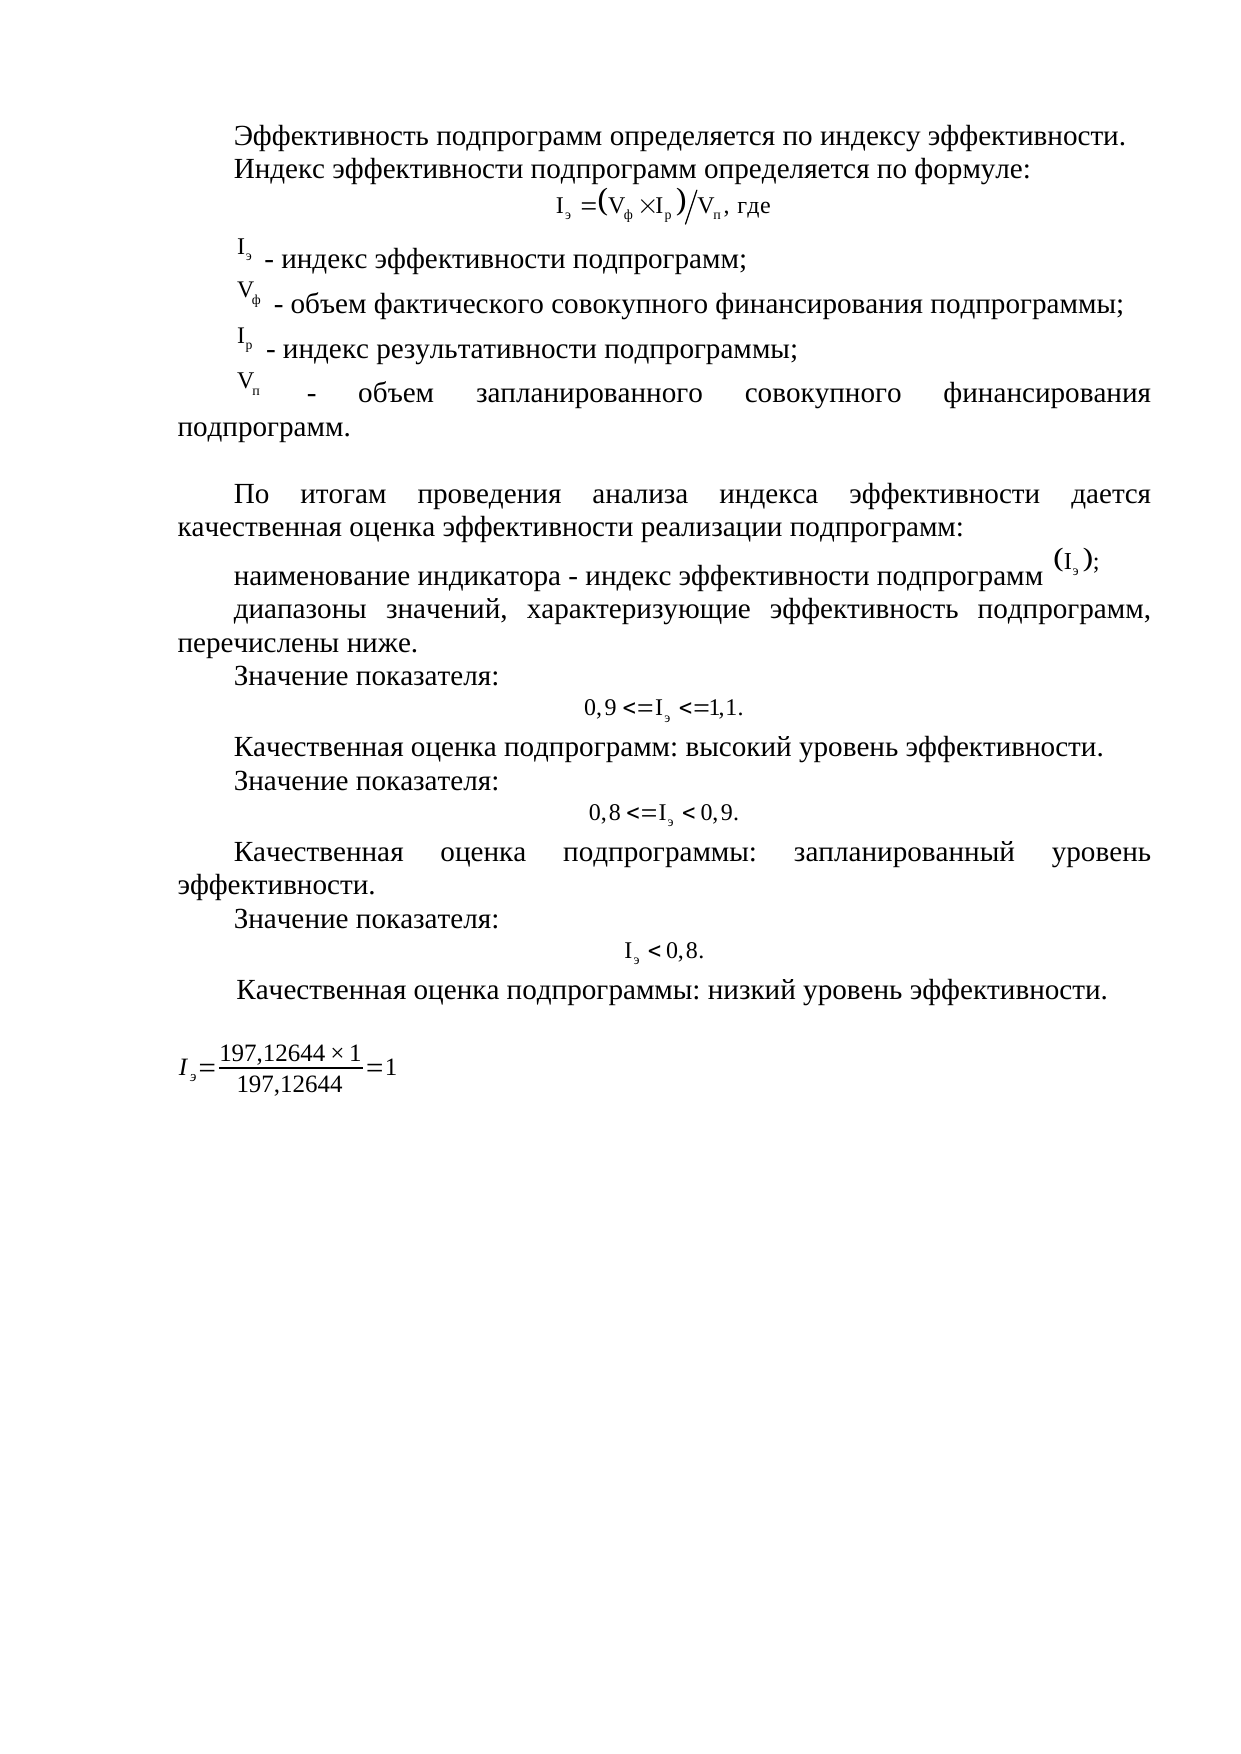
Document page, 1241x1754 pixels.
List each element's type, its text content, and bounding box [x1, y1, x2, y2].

text Значение показателя: [177, 658, 1152, 692]
text Эффективность подпрограмм определяется по индексу эффективности. [177, 118, 1152, 152]
text Качественная оценка подпрограмм: высокий уровень эффективности. [177, 729, 1152, 763]
text - индекс результативности подпрограммы; [177, 319, 1152, 365]
text Индекс эффективности подпрограмм определяется по формуле: [177, 152, 1152, 185]
text - индекс эффективности подпрограмм; [177, 231, 1152, 274]
text Значение показателя: [177, 763, 1152, 796]
text Значение показателя: [177, 901, 1152, 934]
text По итогам проведения анализа индекса эффективности дается качественная оценка эффективности реализации подпрограмм: [177, 476, 1152, 543]
text диапазоны значений, характеризующие эффективность подпрограмм, перечислены ниже. [177, 591, 1152, 658]
text - объем запланированного совокупного финансирования подпрограмм. [177, 365, 1152, 442]
text наименование индикатора - индекс эффективности подпрограмм [177, 543, 1152, 591]
text Качественная оценка подпрограммы: запланированный уровень эффективности. [177, 834, 1152, 901]
text - объем фактического совокупного финансирования подпрограммы; [177, 274, 1152, 319]
text Качественная оценка подпрограммы: низкий уровень эффективности. [177, 972, 1152, 1006]
